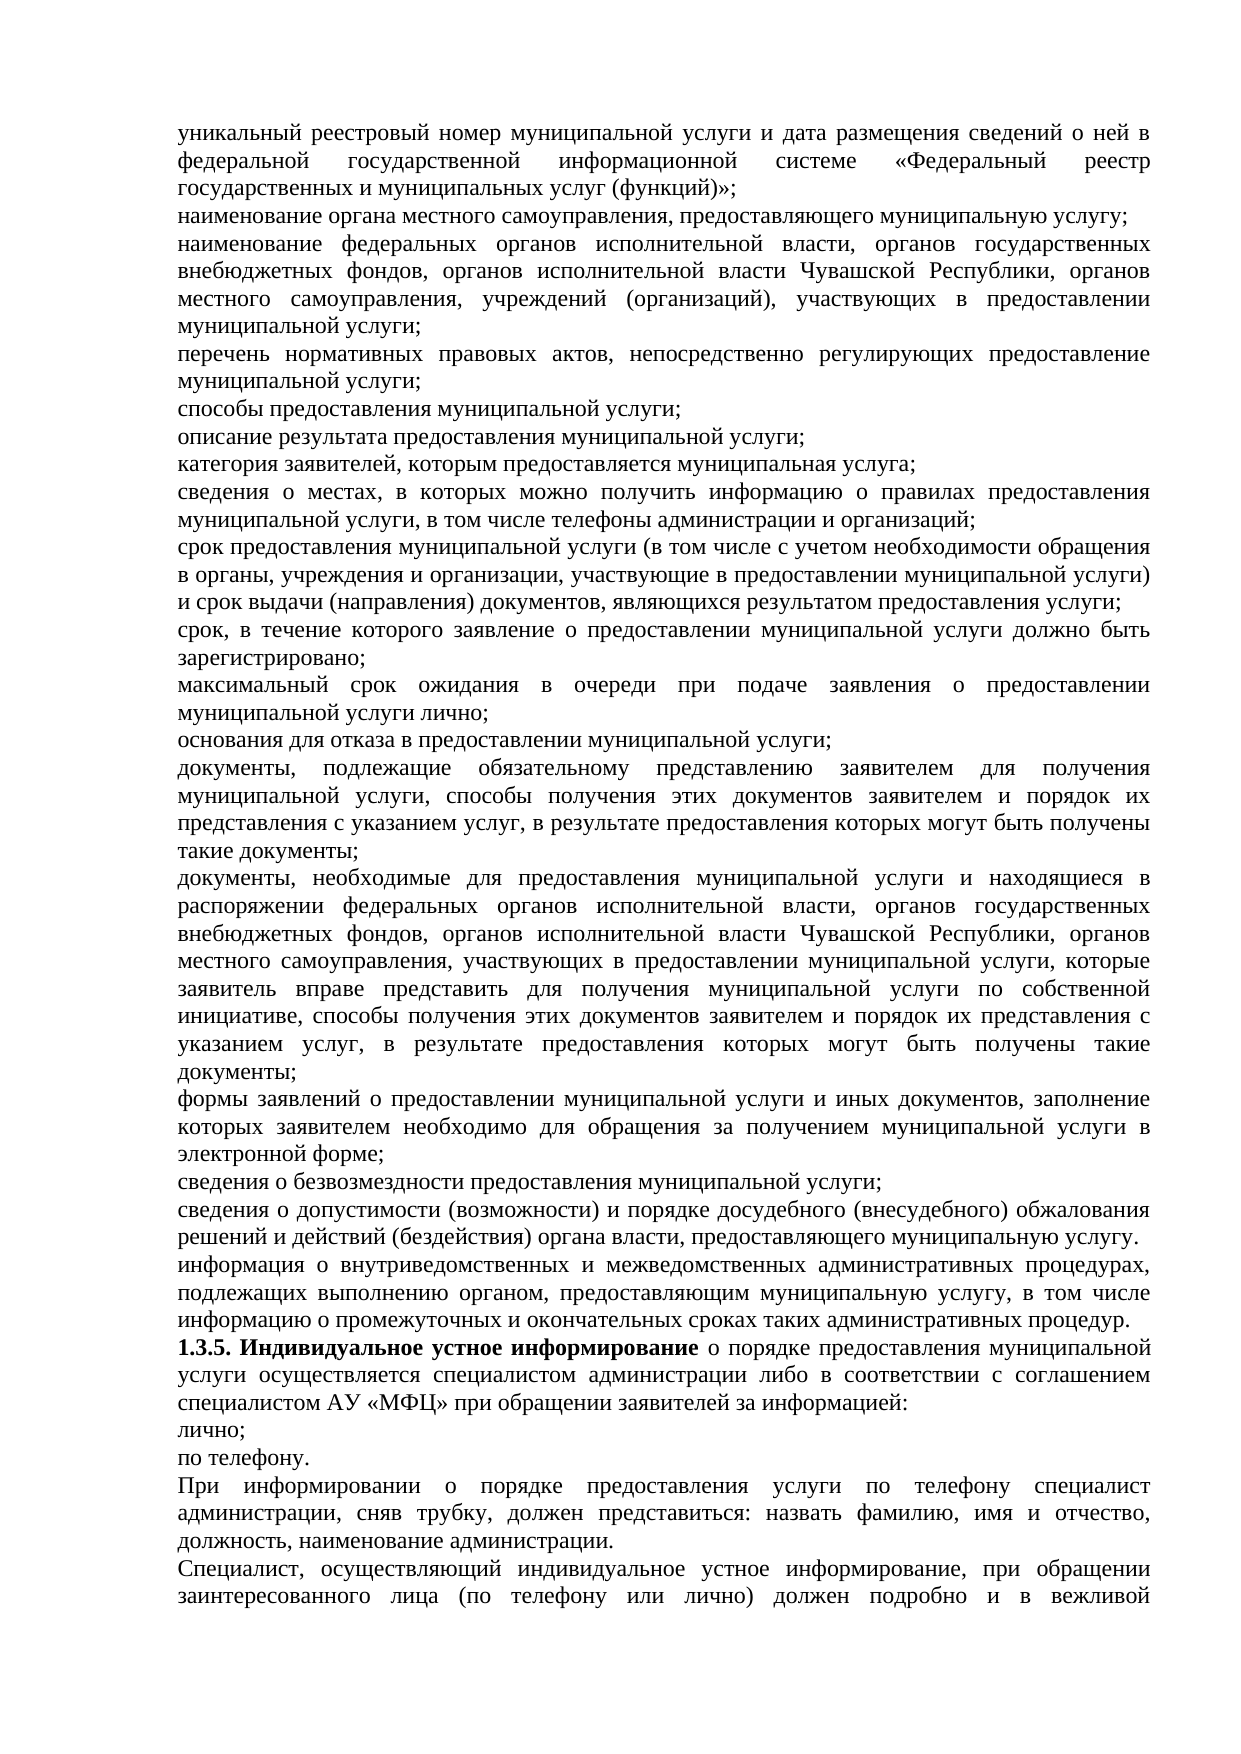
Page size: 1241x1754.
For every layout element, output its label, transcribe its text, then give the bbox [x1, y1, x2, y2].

text документы, подлежащие обязательному представлению заявителем для получения муниципальной услуги, способы получения этих документов заявителем и порядок их представления с указанием услуг, в результате предоставления которых могут быть получены такие документы; [177, 753, 1152, 863]
text наименование федеральных органов исполнительной власти, органов государственных внебюджетных фондов, органов исполнительной власти Чувашской Республики, органов местного самоуправления, учреждений (организаций), участвующих в предоставлении муниципальной услуги; [177, 228, 1152, 339]
text сведения о допустимости (возможности) и порядке досудебного (внесудебного) обжалования решений и действий (бездействия) органа власти, предоставляющего муниципальную услугу. [177, 1195, 1152, 1250]
text При информировании о порядке предоставления услуги по телефону специалист администрации, сняв трубку, должен представиться: назвать фамилию, имя и отчество, должность, наименование администрации. [177, 1471, 1152, 1553]
text максимальный срок ожидания в очереди при подаче заявления о предоставлении муниципальной услуги лично; [177, 670, 1152, 725]
text уникальный реестровый номер муниципальной услуги и дата размещения сведений о ней в федеральной государственной информационной системе «Федеральный реестр государственных и муниципальных услуг (функций)»; [177, 118, 1152, 201]
text срок предоставления муниципальной услуги (в том числе с учетом необходимости обращения в органы, учреждения и организации, участвующие в предоставлении муниципальной услуги) и срок выдачи (направления) документов, являющихся результатом предоставления услуги; [177, 532, 1152, 615]
text сведения о безвозмездности предоставления муниципальной услуги; [177, 1167, 1152, 1195]
text способы предоставления муниципальной услуги; [177, 394, 1152, 422]
text 1.3.5. Индивидуальное устное информирование о порядке предоставления муниципальной услуги осуществляется специалистом администрации либо в соответствии с соглашением специалистом АУ «МФЦ» при обращении заявителей за информацией: [177, 1333, 1152, 1416]
text срок, в течение которого заявление о предоставлении муниципальной услуги должно быть зарегистрировано; [177, 615, 1152, 670]
text наименование органа местного самоуправления, предоставляющего муниципальную услугу; [177, 201, 1152, 228]
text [177, 1553, 1152, 1609]
text сведения о местах, в которых можно получить информацию о правилах предоставления муниципальной услуги, в том числе телефоны администрации и организаций; [177, 477, 1152, 532]
text по телефону. [177, 1443, 1152, 1471]
text информация о внутриведомственных и межведомственных административных процедурах, подлежащих выполнению органом, предоставляющим муниципальную услугу, в том числе информацию о промежуточных и окончательных сроках таких административных процедур. [177, 1250, 1152, 1333]
text лично; [177, 1416, 1152, 1443]
text основания для отказа в предоставлении муниципальной услуги; [177, 725, 1152, 753]
text формы заявлений о предоставлении муниципальной услуги и иных документов, заполнение которых заявителем необходимо для обращения за получением муниципальной услуги в электронной форме; [177, 1084, 1152, 1167]
text перечень нормативных правовых актов, непосредственно регулирующих предоставление муниципальной услуги; [177, 339, 1152, 394]
text документы, необходимые для предоставления муниципальной услуги и находящиеся в распоряжении федеральных органов исполнительной власти, органов государственных внебюджетных фондов, органов исполнительной власти Чувашской Республики, органов местного самоуправления, участвующих в предоставлении муниципальной услуги, которые заявитель вправе представить для получения муниципальной услуги по собственной инициативе, способы получения этих документов заявителем и порядок их представления с указанием услуг, в результате предоставления которых могут быть получены такие документы; [177, 863, 1152, 1084]
text категория заявителей, которым предоставляется муниципальная услуга; [177, 449, 1152, 477]
text описание результата предоставления муниципальной услуги; [177, 422, 1152, 449]
